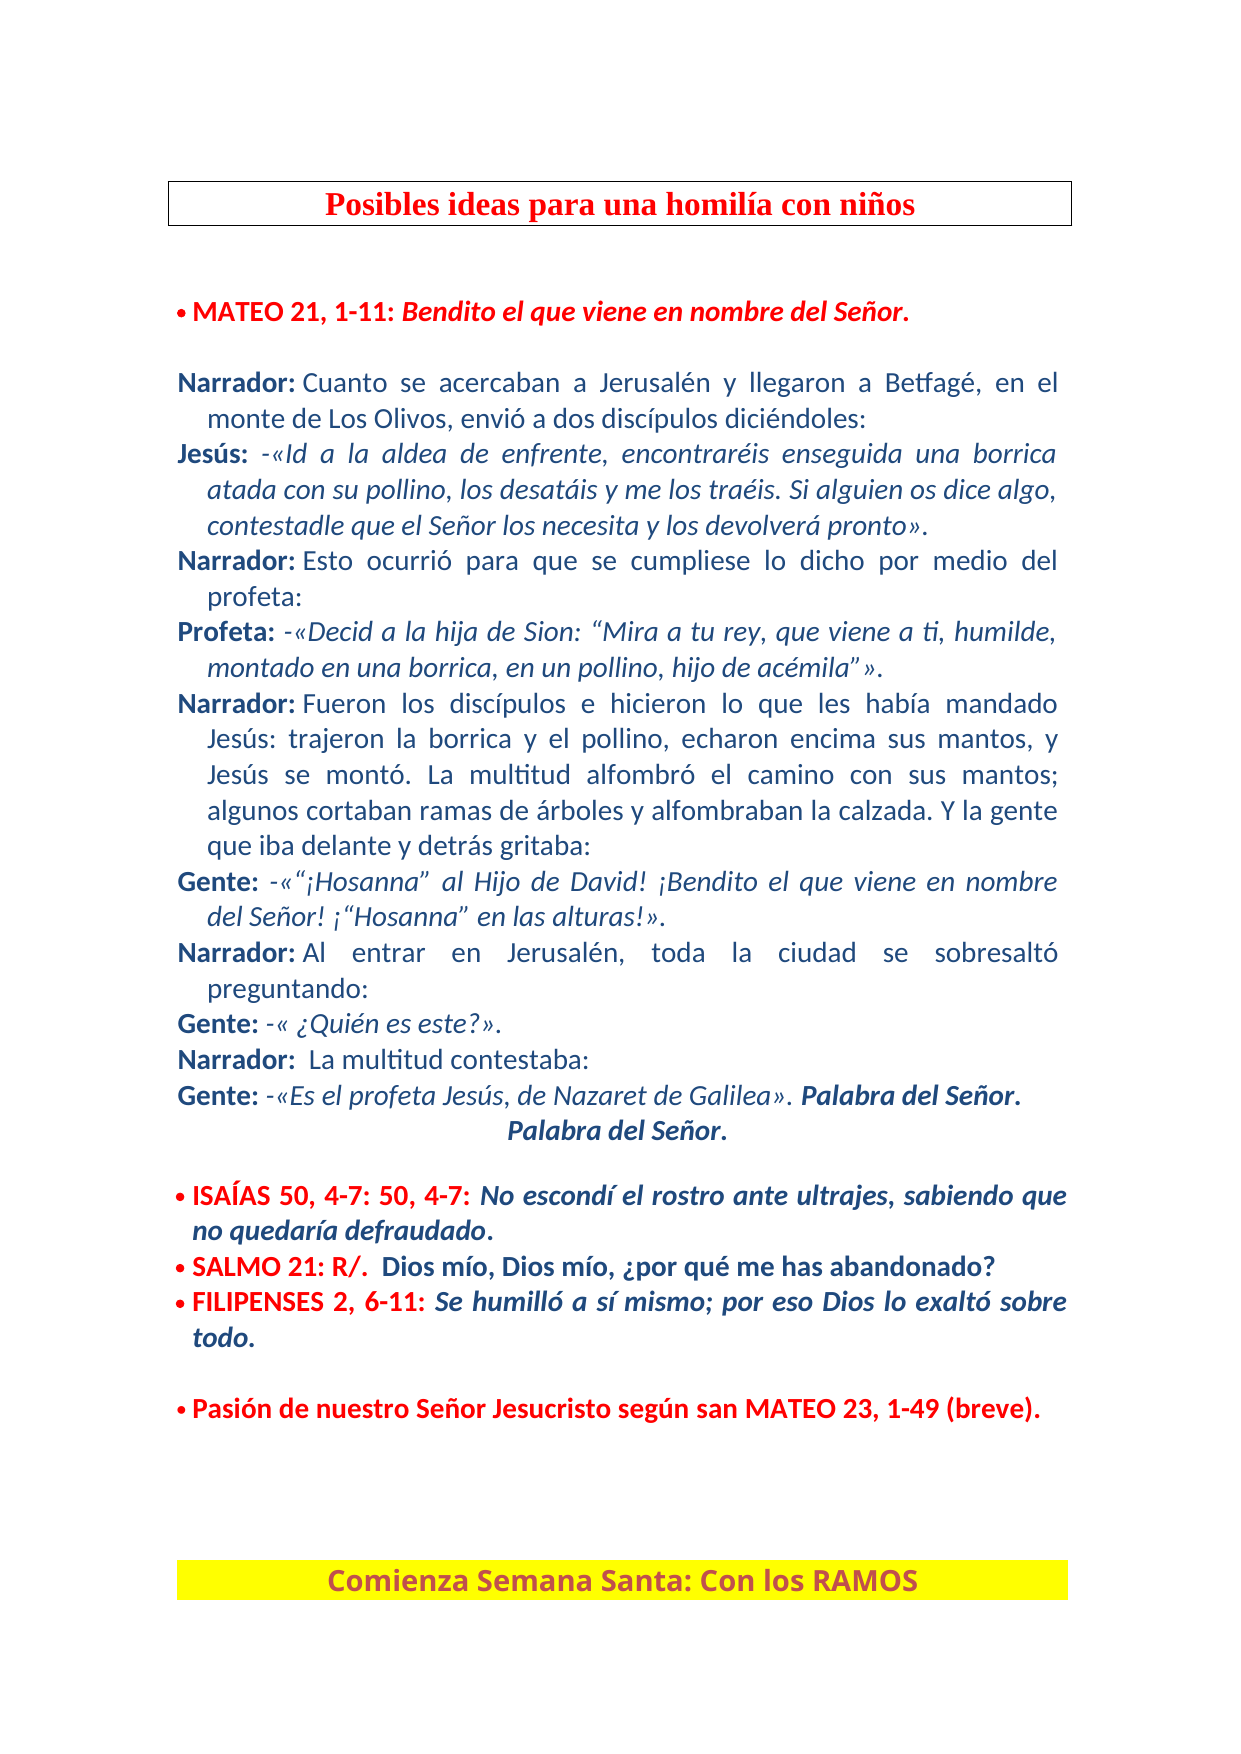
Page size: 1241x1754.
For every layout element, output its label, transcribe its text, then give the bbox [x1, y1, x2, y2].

text Profeta: -«Decid a la hija de Sion: “Mira a tu rey, que viene a ti, humilde, montado en una borrica, en un pollino, hijo de acémila”». [177, 613, 1058, 685]
text Jesús: -«Id a la aldea de enfrente, encontraréis enseguida una borrica atada con su pollino, los desatáis y me los traéis. Si alguien os dice algo, contestadle que el Señor los necesita y los devolverá pronto». [177, 435, 1058, 542]
text Narrador: Fueron los discípulos e hicieron lo que les había mandado Jesús: trajeron la borrica y el pollino, echaron encima sus mantos, y Jesús se montó. La multitud alfombró el camino con sus mantos; algunos cortaban ramas de árboles y alfombraban la calzada. Y la gente que iba delante y detrás gritaba: [177, 685, 1058, 863]
list Salmo 21: R/. Dios mío, Dios mío, ¿por qué me has abandonado? [176, 1248, 1068, 1283]
text Comienza Semana Santa: Con los RAMOS [177, 1560, 1068, 1600]
list ISAÍAS 50, 4-7: 50, 4-7: No escondí el rostro ante ultrajes, sabiendo que no quedaría defraudado. [176, 1177, 1068, 1248]
text Gente: -«“¡Hosanna” al Hijo de David! ¡Bendito el que viene en nombre del Señor! ¡“Hosanna” en las alturas!». [177, 863, 1058, 934]
text Palabra del Señor. [177, 1112, 1058, 1148]
list Pasión de nuestro Señor Jesucristo según san MATEO 23, 1-49 (breve). [177, 1390, 1058, 1426]
text Gente: -«Es el profeta Jesús, de Nazaret de Galilea». Palabra del Señor. [177, 1077, 1058, 1112]
text Narrador: Esto ocurrió para que se cumpliese lo dicho por medio del profeta: [177, 542, 1058, 613]
text Narrador: La multitud contestaba: [177, 1041, 1058, 1077]
text Posibles ideas para una homilía con niños [169, 182, 1071, 225]
text Narrador: Al entrar en Jerusalén, toda la ciudad se sobresaltó preguntando: [177, 934, 1058, 1005]
text Narrador: Cuanto se acercaban a Jerusalén y llegaron a Betfagé, en el monte de Los Olivos, envió a dos discípulos diciéndoles: [177, 364, 1058, 435]
list MATEO 21, 1-11: Bendito el que viene en nombre del Señor. [177, 293, 1058, 328]
text Gente: -« ¿Quién es este?». [177, 1005, 1058, 1041]
list FILIPENSES 2, 6-11: Se humilló a sí mismo; por eso Dios lo exaltó sobre todo. [176, 1283, 1068, 1355]
